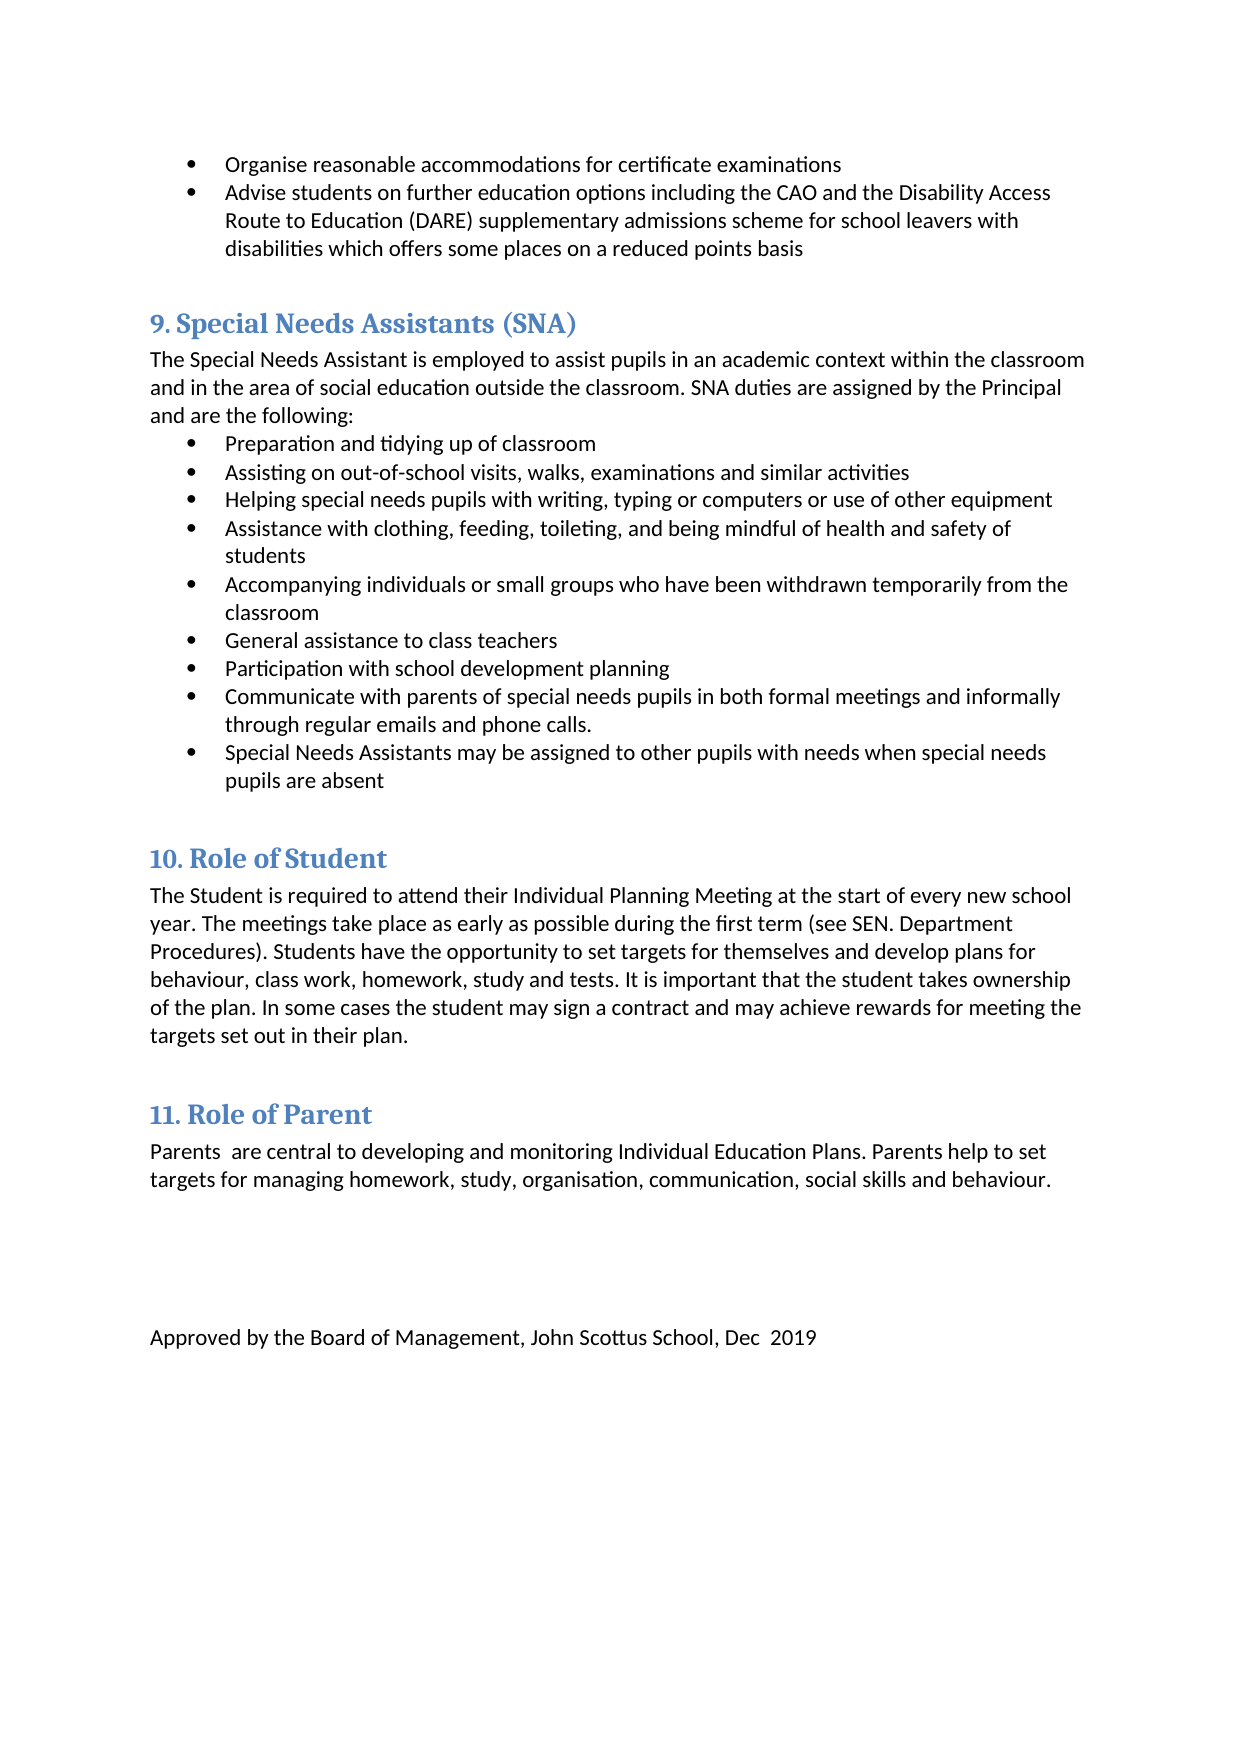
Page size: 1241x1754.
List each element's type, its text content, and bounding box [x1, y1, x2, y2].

text The Student is required to attend their Individual Planning Meeting at the start of every new school year. The meetings take place as early as possible during the first term (see SEN. Department Procedures). Students have the opportunity to set targets for themselves and develop plans for behaviour, class work, homework, study and tests. It is important that the student takes ownership of the plan. In some cases the student may sign a contract and may achieve rewards for meeting the targets set out in their plan. [150, 881, 1090, 1049]
list Participation with school development planning [187, 654, 1090, 682]
subtitle 11. Role of Parent [150, 1098, 1090, 1132]
list Preparation and tidying up of classroom [187, 429, 1090, 458]
list Special Needs Assistants may be assigned to other pupils with needs when special needs pupils are absent [187, 738, 1090, 794]
list Communicate with parents of special needs pupils in both formal meetings and informally through regular emails and phone calls. [187, 682, 1090, 738]
text Parents are central to developing and monitoring Individual Education Plans. Parents help to set targets for managing homework, study, organisation, communication, social skills and behaviour. [150, 1137, 1090, 1193]
list Helping special needs pupils with writing, typing or computers or use of other equipment [187, 486, 1090, 514]
list Assistance with clothing, feeding, toileting, and being mindful of health and safety of students [187, 514, 1090, 570]
list Assisting on out-of-school visits, walks, examinations and similar activities [187, 458, 1090, 486]
list Advise students on further education options including the CAO and the Disability Access Route to Education (DARE) supplementary admissions scheme for school leavers with disabilities which offers some places on a reduced points basis [187, 178, 1090, 262]
text The Special Needs Assistant is employed to assist pupils in an academic context within the classroom and in the area of social education outside the classroom. SNA duties are assigned by the Principal and are the following: [150, 346, 1090, 429]
list General assistance to class teachers [187, 626, 1090, 654]
subtitle 9. Special Needs Assistants (SNA) [150, 307, 1090, 341]
list Organise reasonable accommodations for certificate examinations [187, 150, 1090, 178]
list Accompanying individuals or small groups who have been withdrawn temporarily from the classroom [187, 570, 1090, 626]
subtitle 10. Role of Student [150, 843, 1090, 876]
text Approved by the Board of Management, John Scottus School, Dec 2019 [150, 1323, 1090, 1351]
